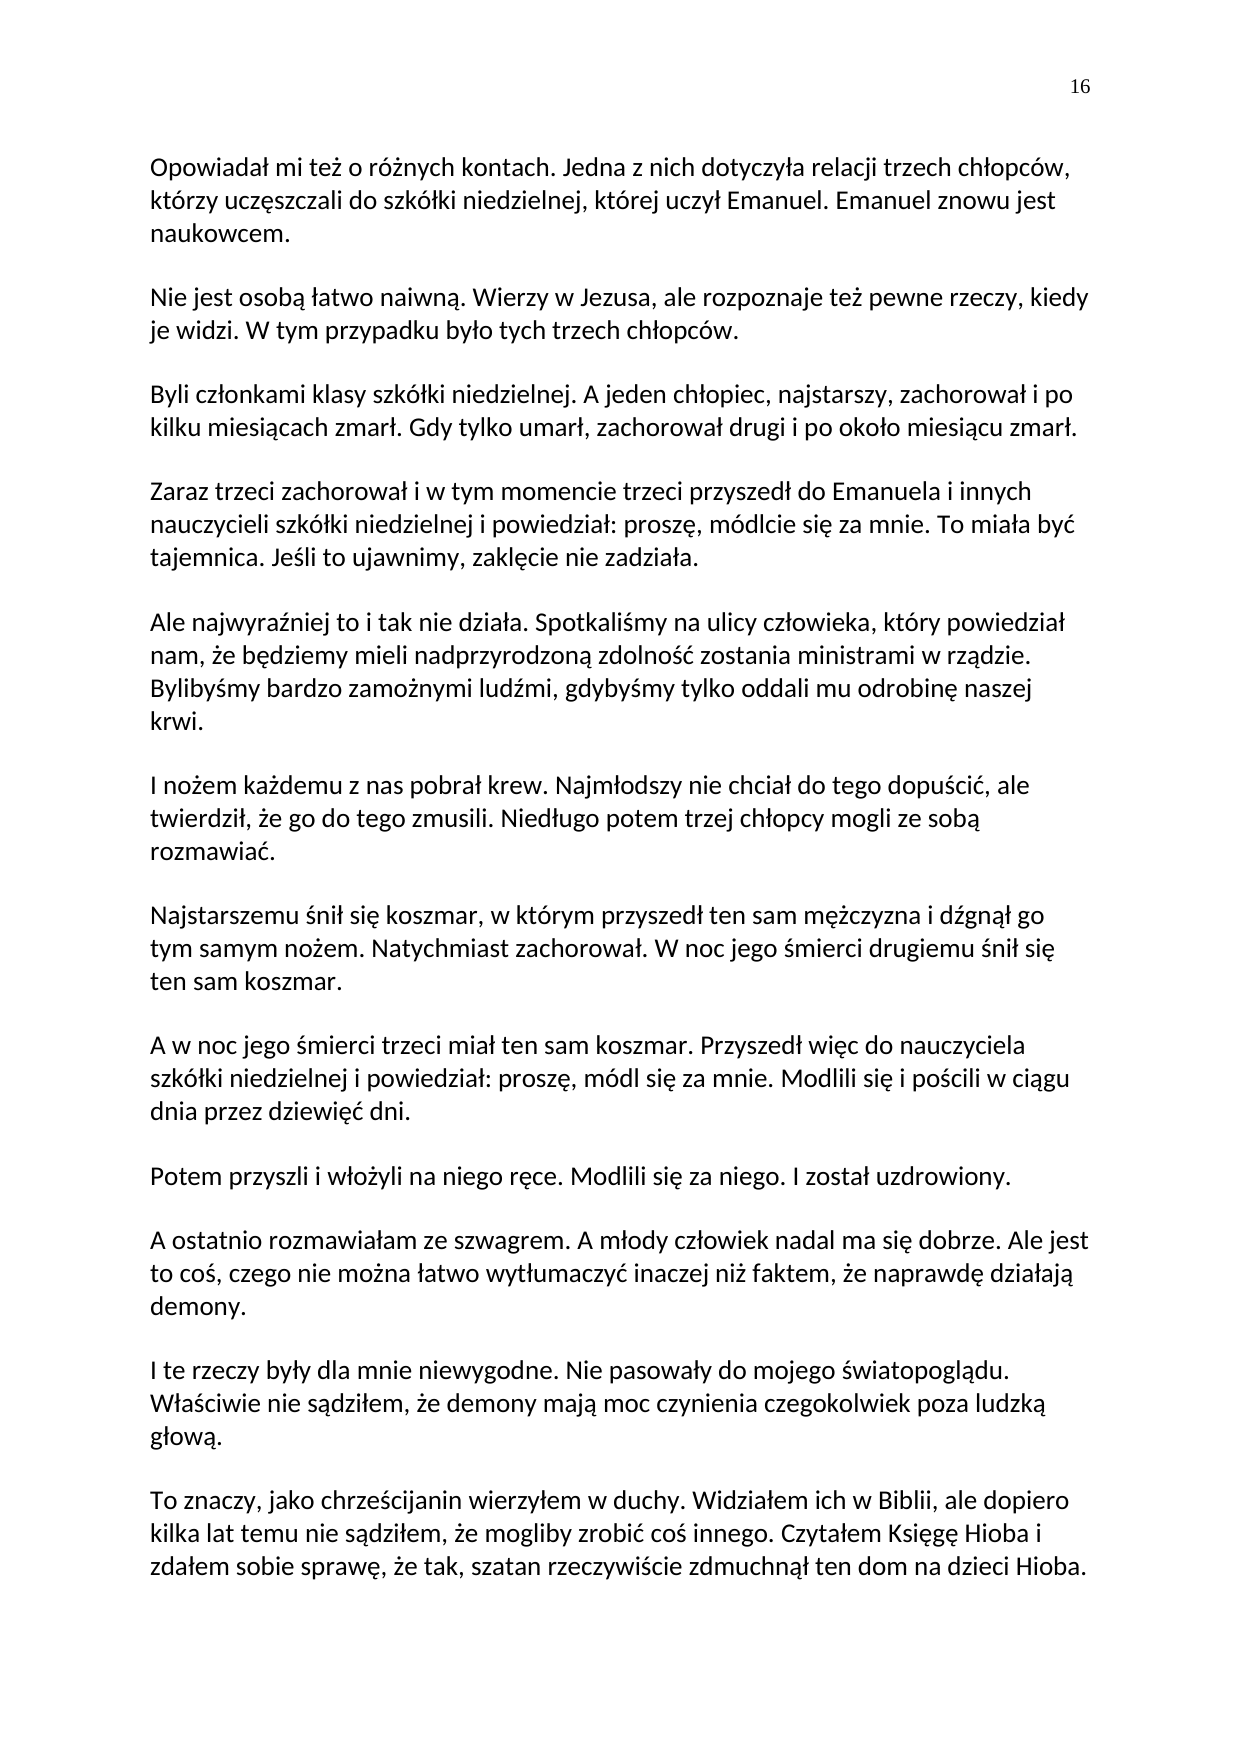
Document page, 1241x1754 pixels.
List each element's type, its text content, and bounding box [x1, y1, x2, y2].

text A ostatnio rozmawiałam ze szwagrem. A młody człowiek nadal ma się dobrze. Ale jest to coś, czego nie można łatwo wytłumaczyć inaczej niż faktem, że naprawdę działają demony. [150, 1223, 1090, 1322]
text Zaraz trzeci zachorował i w tym momencie trzeci przyszedł do Emanuela i innych nauczycieli szkółki niedzielnej i powiedział: proszę, módlcie się za mnie. To miała być tajemnica. Jeśli to ujawnimy, zaklęcie nie zadziała. [150, 474, 1090, 574]
text Ale najwyraźniej to i tak nie działa. Spotkaliśmy na ulicy człowieka, który powiedział nam, że będziemy mieli nadprzyrodzoną zdolność zostania ministrami w rządzie. Bylibyśmy bardzo zamożnymi ludźmi, gdybyśmy tylko oddali mu odrobinę naszej krwi. [150, 605, 1090, 737]
text Byli członkami klasy szkółki niedzielnej. A jeden chłopiec, najstarszy, zachorował i po kilku miesiącach zmarł. Gdy tylko umarł, zachorował drugi i po około miesiącu zmarł. [150, 377, 1090, 443]
text Opowiadał mi też o różnych kontach. Jedna z nich dotyczyła relacji trzech chłopców, którzy uczęszczali do szkółki niedzielnej, której uczył Emanuel. Emanuel znowu jest naukowcem. [150, 150, 1090, 249]
text A w noc jego śmierci trzeci miał ten sam koszmar. Przyszedł więc do nauczyciela szkółki niedzielnej i powiedział: proszę, módl się za mnie. Modlili się i pościli w ciągu dnia przez dziewięć dni. [150, 1028, 1090, 1127]
text Najstarszemu śnił się koszmar, w którym przyszedł ten sam mężczyzna i dźgnął go tym samym nożem. Natychmiast zachorował. W noc jego śmierci drugiemu śnił się ten sam koszmar. [150, 898, 1090, 997]
text Potem przyszli i włożyli na niego ręce. Modlili się za niego. I został uzdrowiony. [150, 1159, 1090, 1192]
text To znaczy, jako chrześcijanin wierzyłem w duchy. Widziałem ich w Biblii, ale dopiero kilka lat temu nie sądziłem, że mogliby zrobić coś innego. Czytałem Księgę Hioba i zdałem sobie sprawę, że tak, szatan rzeczywiście zdmuchnął ten dom na dzieci Hioba. [150, 1483, 1090, 1582]
text I te rzeczy były dla mnie niewygodne. Nie pasowały do mojego światopoglądu. Właściwie nie sądziłem, że demony mają moc czynienia czegokolwiek poza ludzką głową. [150, 1353, 1090, 1452]
text Nie jest osobą łatwo naiwną. Wierzy w Jezusa, ale rozpoznaje też pewne rzeczy, kiedy je widzi. W tym przypadku było tych trzech chłopców. [150, 280, 1090, 346]
text I nożem każdemu z nas pobrał krew. Najmłodszy nie chciał do tego dopuścić, ale twierdził, że go do tego zmusili. Niedługo potem trzej chłopcy mogli ze sobą rozmawiać. [150, 768, 1090, 867]
